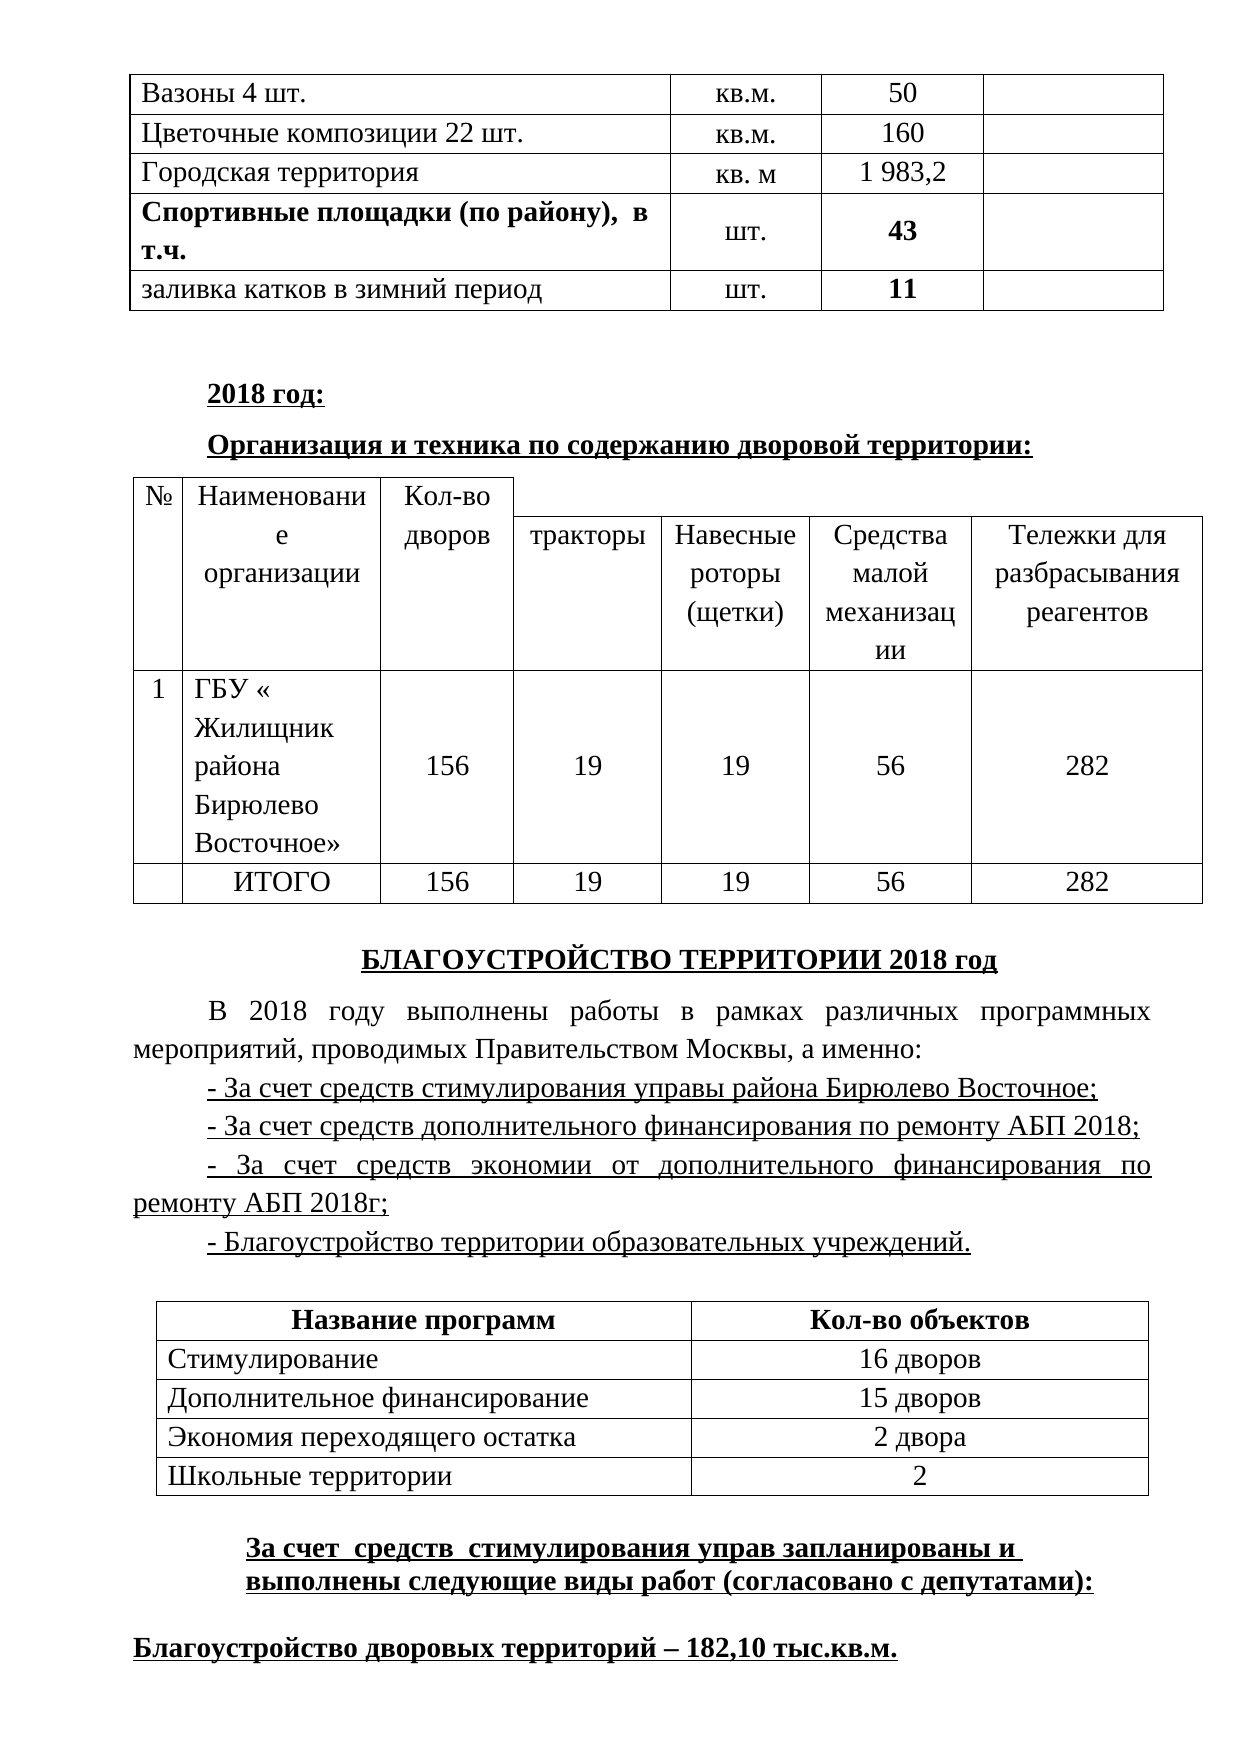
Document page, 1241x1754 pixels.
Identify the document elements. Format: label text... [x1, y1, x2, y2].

table_header Название программ [157, 1302, 691, 1340]
table_cell тракторы [514, 517, 661, 670]
table_cell 19 [662, 671, 809, 863]
text - Благоустройство территории образовательных учреждений. [133, 1224, 1152, 1258]
text Организация и техника по содержанию дворовой территории: [133, 427, 1152, 461]
table_cell кв.м. [671, 75, 821, 113]
table_cell ИТОГО [183, 864, 380, 903]
table_header Кол-во объектов [692, 1302, 1148, 1340]
table_cell Цветочные композиции 22 шт. [131, 115, 670, 153]
table_cell шт. [671, 271, 821, 309]
table_header № [134, 478, 182, 670]
table_cell 1 983,2 [822, 154, 983, 193]
table_cell 16 дворов [692, 1341, 1148, 1379]
table_cell 2 двора [692, 1419, 1148, 1457]
table_cell [134, 864, 182, 903]
table_cell Стимулирование [157, 1341, 691, 1379]
table_cell ГБУ « Жилищник района Бирюлево Восточное» [183, 671, 380, 863]
table_cell 19 [662, 864, 809, 903]
table_cell 15 дворов [692, 1380, 1148, 1418]
table_cell Экономия переходящего остатка [157, 1419, 691, 1457]
table_cell 282 [972, 671, 1202, 863]
text - За счет средств экономии от дополнительного финансирования по ремонту АБП 2018г; [133, 1147, 1152, 1219]
table_header Кол-во дворов [381, 478, 513, 670]
table_cell Спортивные площадки (по району), в т.ч. [131, 194, 670, 270]
text За счет средств стимулирования управ запланированы и выполнены следующие виды работ (согласовано с депутатами): [245, 1530, 1152, 1597]
table_cell 156 [381, 864, 513, 903]
table_cell 56 [810, 864, 971, 903]
table_cell 19 [514, 864, 661, 903]
table_cell 2 [692, 1458, 1148, 1495]
table_cell Средства малой механизации [810, 517, 971, 670]
table_cell [984, 154, 1163, 193]
text БЛАГОУСТРОЙСТВО ТЕРРИТОРИИ 2018 год [118, 942, 1152, 976]
table_cell Вазоны 4 шт. [131, 75, 670, 113]
table_cell 56 [810, 671, 971, 863]
table_cell Городская территория [131, 154, 670, 193]
text - За счет средств дополнительного финансирования по ремонту АБП 2018; [133, 1108, 1152, 1142]
table_cell Тележки для разбрасывания реагентов [972, 517, 1202, 670]
table_cell 1 [134, 671, 182, 863]
table_cell 156 [381, 671, 513, 863]
text 2018 год: [133, 377, 1152, 410]
table_cell 50 [822, 75, 983, 113]
text В 2018 году выполнены работы в рамках различных программных мероприятий, проводимых Правительством Москвы, а именно: [133, 993, 1152, 1065]
text Благоустройство дворовых территорий – 182,10 тыс.кв.м. [133, 1631, 1152, 1664]
table_cell 11 [822, 271, 983, 309]
table_cell 19 [514, 671, 661, 863]
table_cell заливка катков в зимний период [131, 271, 670, 309]
table_cell 160 [822, 115, 983, 153]
table_cell шт. [671, 194, 821, 270]
table_cell [984, 115, 1163, 153]
table_cell [984, 194, 1163, 270]
table_cell Школьные территории [157, 1458, 691, 1495]
table_cell Дополнительное финансирование [157, 1380, 691, 1418]
table_header Наименование организации [183, 478, 380, 670]
table_cell кв.м. [671, 115, 821, 153]
table_cell 43 [822, 194, 983, 270]
text - За счет средств стимулирования управы района Бирюлево Восточное; [133, 1070, 1152, 1103]
table_cell [984, 75, 1163, 113]
table_cell [984, 271, 1163, 309]
table_cell кв. м [671, 154, 821, 193]
table_cell Навесные роторы (щетки) [662, 517, 809, 670]
table_cell 282 [972, 864, 1202, 903]
